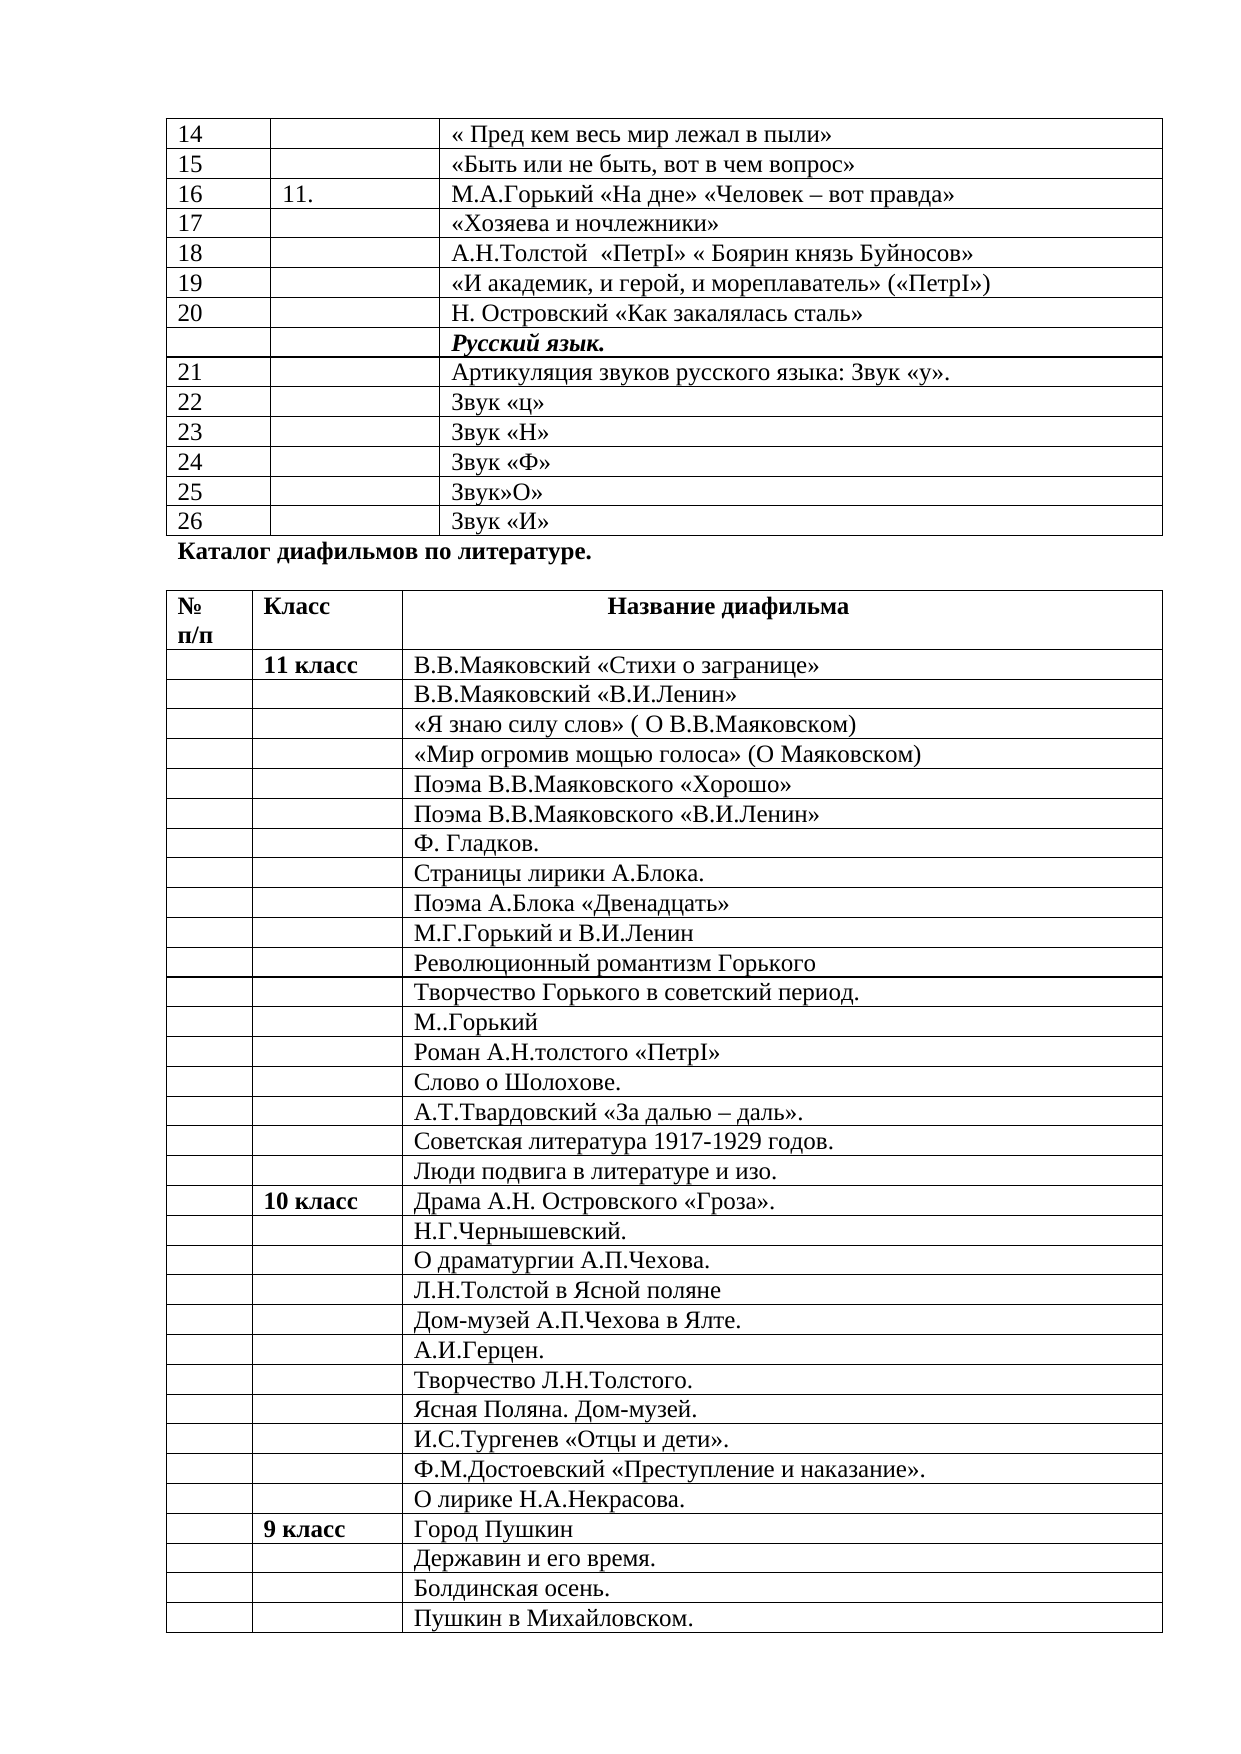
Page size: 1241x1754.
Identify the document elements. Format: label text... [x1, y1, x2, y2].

table_cell [253, 1395, 402, 1423]
table_cell Русский язык. [440, 328, 1162, 356]
table_cell Революционный романтизм Горького [403, 948, 1162, 976]
table_cell Л.Н.Толстой в Ясной поляне [403, 1275, 1162, 1304]
table_cell [253, 709, 402, 738]
table_cell [167, 1216, 252, 1244]
table_cell [167, 709, 252, 738]
table_cell «Быть или не быть, вот в чем вопрос» [440, 149, 1162, 178]
table_cell [167, 1067, 252, 1096]
table_cell [253, 948, 402, 976]
table_cell [253, 1126, 402, 1155]
table_cell 24 [167, 447, 270, 476]
table_cell «Я знаю силу слов» ( О В.В.Маяковском) [403, 709, 1162, 738]
table_cell [167, 769, 252, 798]
table_cell [167, 1007, 252, 1036]
table_cell [167, 829, 252, 857]
table_cell [253, 739, 402, 768]
table_cell [167, 328, 270, 356]
table_cell [271, 209, 439, 237]
table_cell [253, 680, 402, 708]
table_cell [167, 1395, 252, 1423]
table_cell [253, 1454, 402, 1483]
table_cell Творчество Л.Н.Толстого. [403, 1365, 1162, 1393]
table_cell Поэма В.В.Маяковского «Хорошо» [403, 769, 1162, 798]
table_cell [253, 1275, 402, 1304]
table_cell А.Т.Твардовский «За далью – даль». [403, 1097, 1162, 1125]
table_cell [271, 387, 439, 416]
table_cell Поэма В.В.Маяковского «В.И.Ленин» [403, 799, 1162, 827]
table_cell [167, 1305, 252, 1334]
table_cell [271, 447, 439, 476]
table_cell А.И.Герцен. [403, 1335, 1162, 1364]
text Каталог диафильмов по литературе. [177, 536, 1152, 565]
table_cell [253, 1603, 402, 1632]
table_cell Страницы лирики А.Блока. [403, 858, 1162, 887]
table_cell 19 [167, 268, 270, 297]
table_cell 16 [167, 179, 270, 207]
table_cell [253, 769, 402, 798]
table_cell М.А.Горький «На дне» «Человек – вот правда» [440, 179, 1162, 207]
table_cell [253, 1246, 402, 1274]
table_cell [253, 1007, 402, 1036]
table_cell [253, 1424, 402, 1453]
table_cell [253, 918, 402, 947]
table_cell 22 [167, 387, 270, 416]
table_cell Пушкин в Михайловском. [403, 1603, 1162, 1632]
table_cell [167, 1514, 252, 1542]
table_cell [253, 978, 402, 1006]
table_cell А.Н.Толстой «ПетрI» « Боярин князь Буйносов» [440, 238, 1162, 267]
table_cell [253, 888, 402, 917]
table_cell 26 [167, 506, 270, 535]
table_cell [271, 417, 439, 446]
table_cell 20 [167, 298, 270, 327]
table_header Название диафильма [403, 591, 1162, 649]
table_cell Звук «Н» [440, 417, 1162, 446]
table_cell [167, 978, 252, 1006]
table_cell [167, 1544, 252, 1572]
table_cell 11. [271, 179, 439, 207]
table_cell Поэма А.Блока «Двенадцать» [403, 888, 1162, 917]
table_cell О драматургии А.П.Чехова. [403, 1246, 1162, 1274]
table_cell [271, 268, 439, 297]
table_cell 15 [167, 149, 270, 178]
table_cell [253, 799, 402, 827]
table_cell [167, 888, 252, 917]
table_cell « Пред кем весь мир лежал в пыли» [440, 119, 1162, 148]
table_cell Ф. Гладков. [403, 829, 1162, 857]
table_cell Ясная Поляна. Дом-музей. [403, 1395, 1162, 1423]
table_cell 11 класс [253, 650, 402, 678]
table_cell Н.Г.Чернышевский. [403, 1216, 1162, 1244]
table_cell Творчество Горького в советский период. [403, 978, 1162, 1006]
table_cell [167, 739, 252, 768]
table_cell 10 класс [253, 1186, 402, 1215]
table_cell Звук «ц» [440, 387, 1162, 416]
table_header № п/п [167, 591, 252, 649]
table_cell [167, 1156, 252, 1185]
table_cell [253, 1097, 402, 1125]
table_cell 18 [167, 238, 270, 267]
table_cell [253, 1365, 402, 1393]
table_cell [253, 858, 402, 887]
table_cell [253, 1335, 402, 1364]
table_cell [167, 1573, 252, 1602]
table_cell 23 [167, 417, 270, 446]
table_cell Н. Островский «Как закалялась сталь» [440, 298, 1162, 327]
table_cell [253, 1544, 402, 1572]
table_cell [253, 1573, 402, 1602]
table_cell [271, 358, 439, 386]
table_cell В.В.Маяковский «Стихи о загранице» [403, 650, 1162, 678]
table_cell [271, 298, 439, 327]
table_cell О лирике Н.А.Некрасова. [403, 1484, 1162, 1513]
table_cell Звук «Ф» [440, 447, 1162, 476]
table_cell [253, 1216, 402, 1244]
table_cell Звук»О» [440, 477, 1162, 505]
table_cell 17 [167, 209, 270, 237]
table_cell [271, 506, 439, 535]
table_cell Дом-музей А.П.Чехова в Ялте. [403, 1305, 1162, 1334]
table_cell [167, 1365, 252, 1393]
table_cell [271, 149, 439, 178]
table_cell [167, 858, 252, 887]
table_cell Болдинская осень. [403, 1573, 1162, 1602]
table_cell Державин и его время. [403, 1544, 1162, 1572]
table_cell [253, 1305, 402, 1334]
table_cell [167, 1484, 252, 1513]
table_cell [271, 328, 439, 356]
table_cell [271, 238, 439, 267]
table_cell [271, 477, 439, 505]
table_cell Советская литература 1917-1929 годов. [403, 1126, 1162, 1155]
table_cell [167, 1037, 252, 1066]
table_cell И.С.Тургенев «Отцы и дети». [403, 1424, 1162, 1453]
table_cell М..Горький [403, 1007, 1162, 1036]
table_cell Ф.М.Достоевский «Преступление и наказание». [403, 1454, 1162, 1483]
table_cell «И академик, и герой, и мореплаватель» («ПетрI») [440, 268, 1162, 297]
table_cell [167, 680, 252, 708]
table_cell Артикуляция звуков русского языка: Звук «у». [440, 358, 1162, 386]
table_cell [167, 1454, 252, 1483]
table_cell [253, 1037, 402, 1066]
table_cell [253, 829, 402, 857]
table_header Класс [253, 591, 402, 649]
table_cell [167, 1246, 252, 1274]
table_cell [167, 650, 252, 678]
table_cell [253, 1067, 402, 1096]
table_cell [167, 1424, 252, 1453]
table_cell [167, 1126, 252, 1155]
table_cell Звук «И» [440, 506, 1162, 535]
table_cell [167, 799, 252, 827]
table_cell [167, 948, 252, 976]
table_cell Слово о Шолохове. [403, 1067, 1162, 1096]
table_cell «Хозяева и ночлежники» [440, 209, 1162, 237]
table_cell 21 [167, 358, 270, 386]
table_cell Драма А.Н. Островского «Гроза». [403, 1186, 1162, 1215]
table_cell М.Г.Горький и В.И.Ленин [403, 918, 1162, 947]
table_cell Роман А.Н.толстого «ПетрI» [403, 1037, 1162, 1066]
table_cell [167, 1097, 252, 1125]
table_cell [167, 918, 252, 947]
table_cell 14 [167, 119, 270, 148]
table_cell [271, 119, 439, 148]
table_cell В.В.Маяковский «В.И.Ленин» [403, 680, 1162, 708]
table_cell [167, 1275, 252, 1304]
table_cell 9 класс [253, 1514, 402, 1542]
table_cell [167, 1335, 252, 1364]
table_cell [167, 1186, 252, 1215]
table_cell Город Пушкин [403, 1514, 1162, 1542]
table_cell 25 [167, 477, 270, 505]
table_cell [253, 1484, 402, 1513]
table_cell «Мир огромив мощью голоса» (О Маяковском) [403, 739, 1162, 768]
table_cell [167, 1603, 252, 1632]
table_cell Люди подвига в литературе и изо. [403, 1156, 1162, 1185]
table_cell [253, 1156, 402, 1185]
